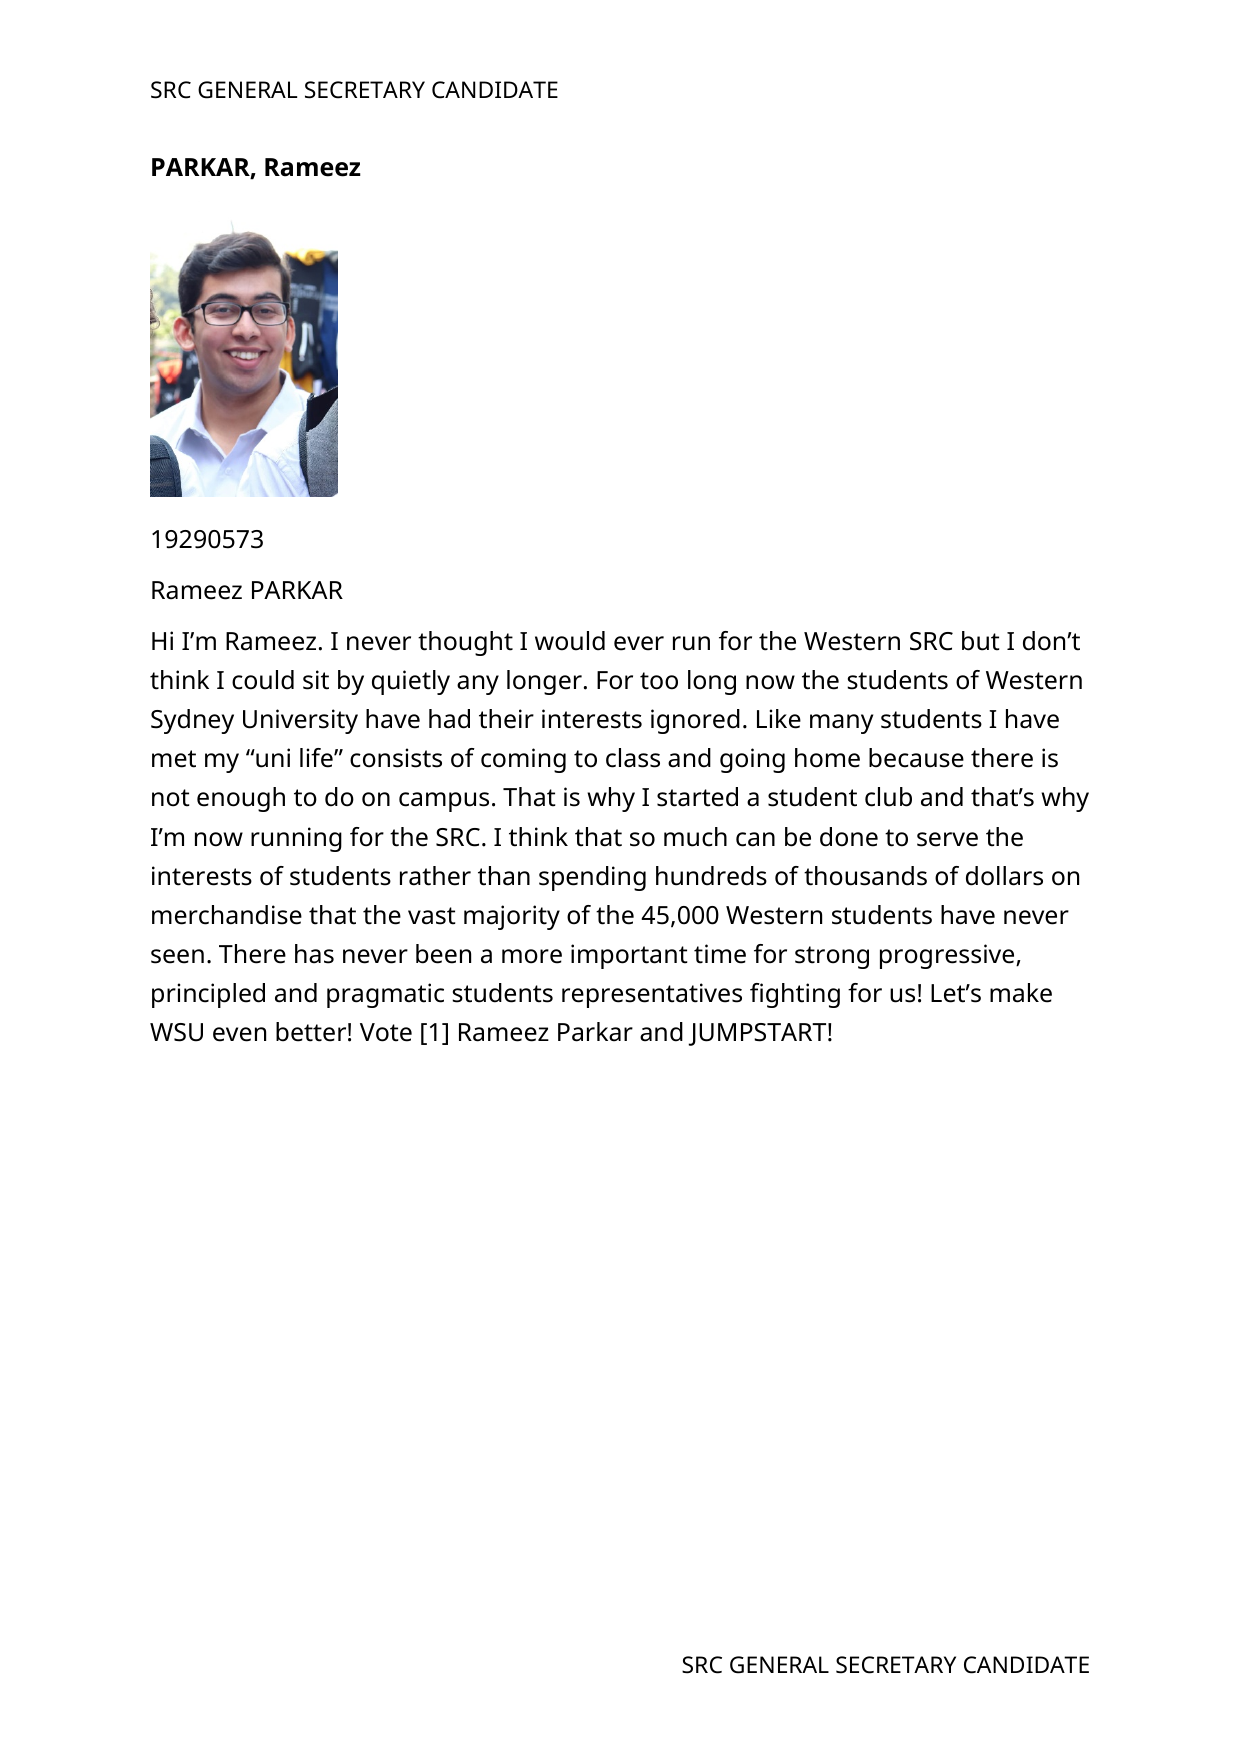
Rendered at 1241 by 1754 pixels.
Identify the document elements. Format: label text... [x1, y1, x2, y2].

picture [150, 201, 338, 497]
text Rameez PARKAR [150, 572, 1090, 606]
text Hi I’m Rameez. I never thought I would ever run for the Western SRC but I don’t think I could sit by quietly any longer. For too long now the students of Western Sydney University have had their interests ignored. Like many students I have met my “uni life” consists of coming to class and going home because there is not enough to do on campus. That is why I started a student club and that’s why I’m now running for the SRC. I think that so much can be done to serve the interests of students rather than spending hundreds of thousands of dollars on merchandise that the vast majority of the 45,000 Western students have never seen. There has never been a more important time for strong progressive, principled and pragmatic students representatives fighting for us! Let’s make WSU even better! Vote [1] Rameez Parkar and JUMPSTART! [150, 623, 1090, 1049]
text 19290573 [150, 521, 1090, 555]
text PARKAR, Rameez [150, 150, 1090, 184]
